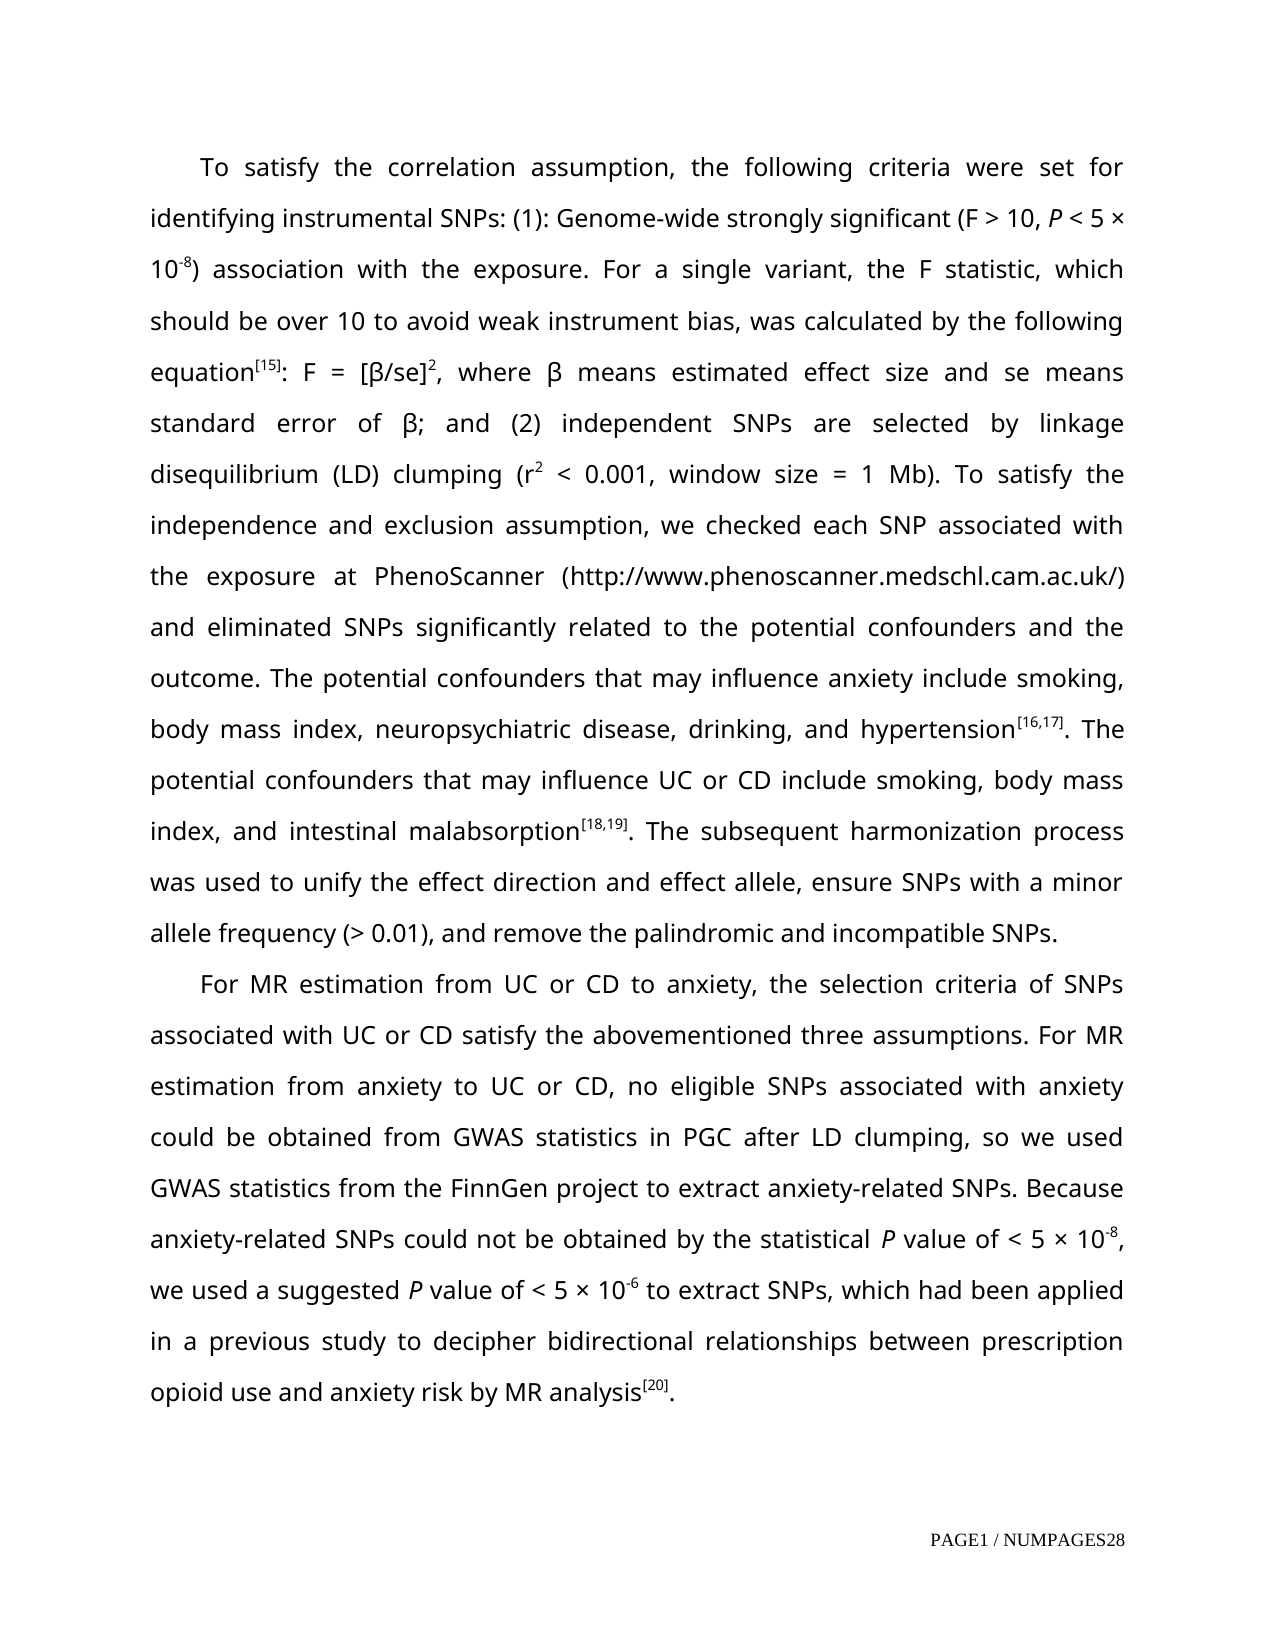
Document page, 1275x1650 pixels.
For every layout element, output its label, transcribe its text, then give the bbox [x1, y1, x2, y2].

text To satisfy the correlation assumption, the following criteria were set for identifying instrumental SNPs: (1): Genome-wide strongly significant (F > 10, P < 5 × 10-8) association with the exposure. For a single variant, the F statistic, which should be over 10 to avoid weak instrument bias, was calculated by the following equation[15]: F = [β/se]2, where β means estimated effect size and se means standard error of β; and (2) independent SNPs are selected by linkage disequilibrium (LD) clumping (r2 < 0.001, window size = 1 Mb). To satisfy the independence and exclusion assumption, we checked each SNP associated with the exposure at PhenoScanner (http://www.phenoscanner.medschl.cam.ac.uk/) and eliminated SNPs significantly related to the potential confounders and the outcome. The potential confounders that may influence anxiety include smoking, body mass index, neuropsychiatric disease, drinking, and hypertension[16,17]. The potential confounders that may influence UC or CD include smoking, body mass index, and intestinal malabsorption[18,19]. The subsequent harmonization process was used to unify the effect direction and effect allele, ensure SNPs with a minor allele frequency (> 0.01), and remove the palindromic and incompatible SNPs. [150, 150, 1125, 950]
text For MR estimation from UC or CD to anxiety, the selection criteria of SNPs associated with UC or CD satisfy the abovementioned three assumptions. For MR estimation from anxiety to UC or CD, no eligible SNPs associated with anxiety could be obtained from GWAS statistics in PGC after LD clumping, so we used GWAS statistics from the FinnGen project to extract anxiety-related SNPs. Because anxiety-related SNPs could not be obtained by the statistical P value of < 5 × 10-8, we used a suggested P value of < 5 × 10-6 to extract SNPs, which had been applied in a previous study to decipher bidirectional relationships between prescription opioid use and anxiety risk by MR analysis[20]. [150, 967, 1125, 1409]
